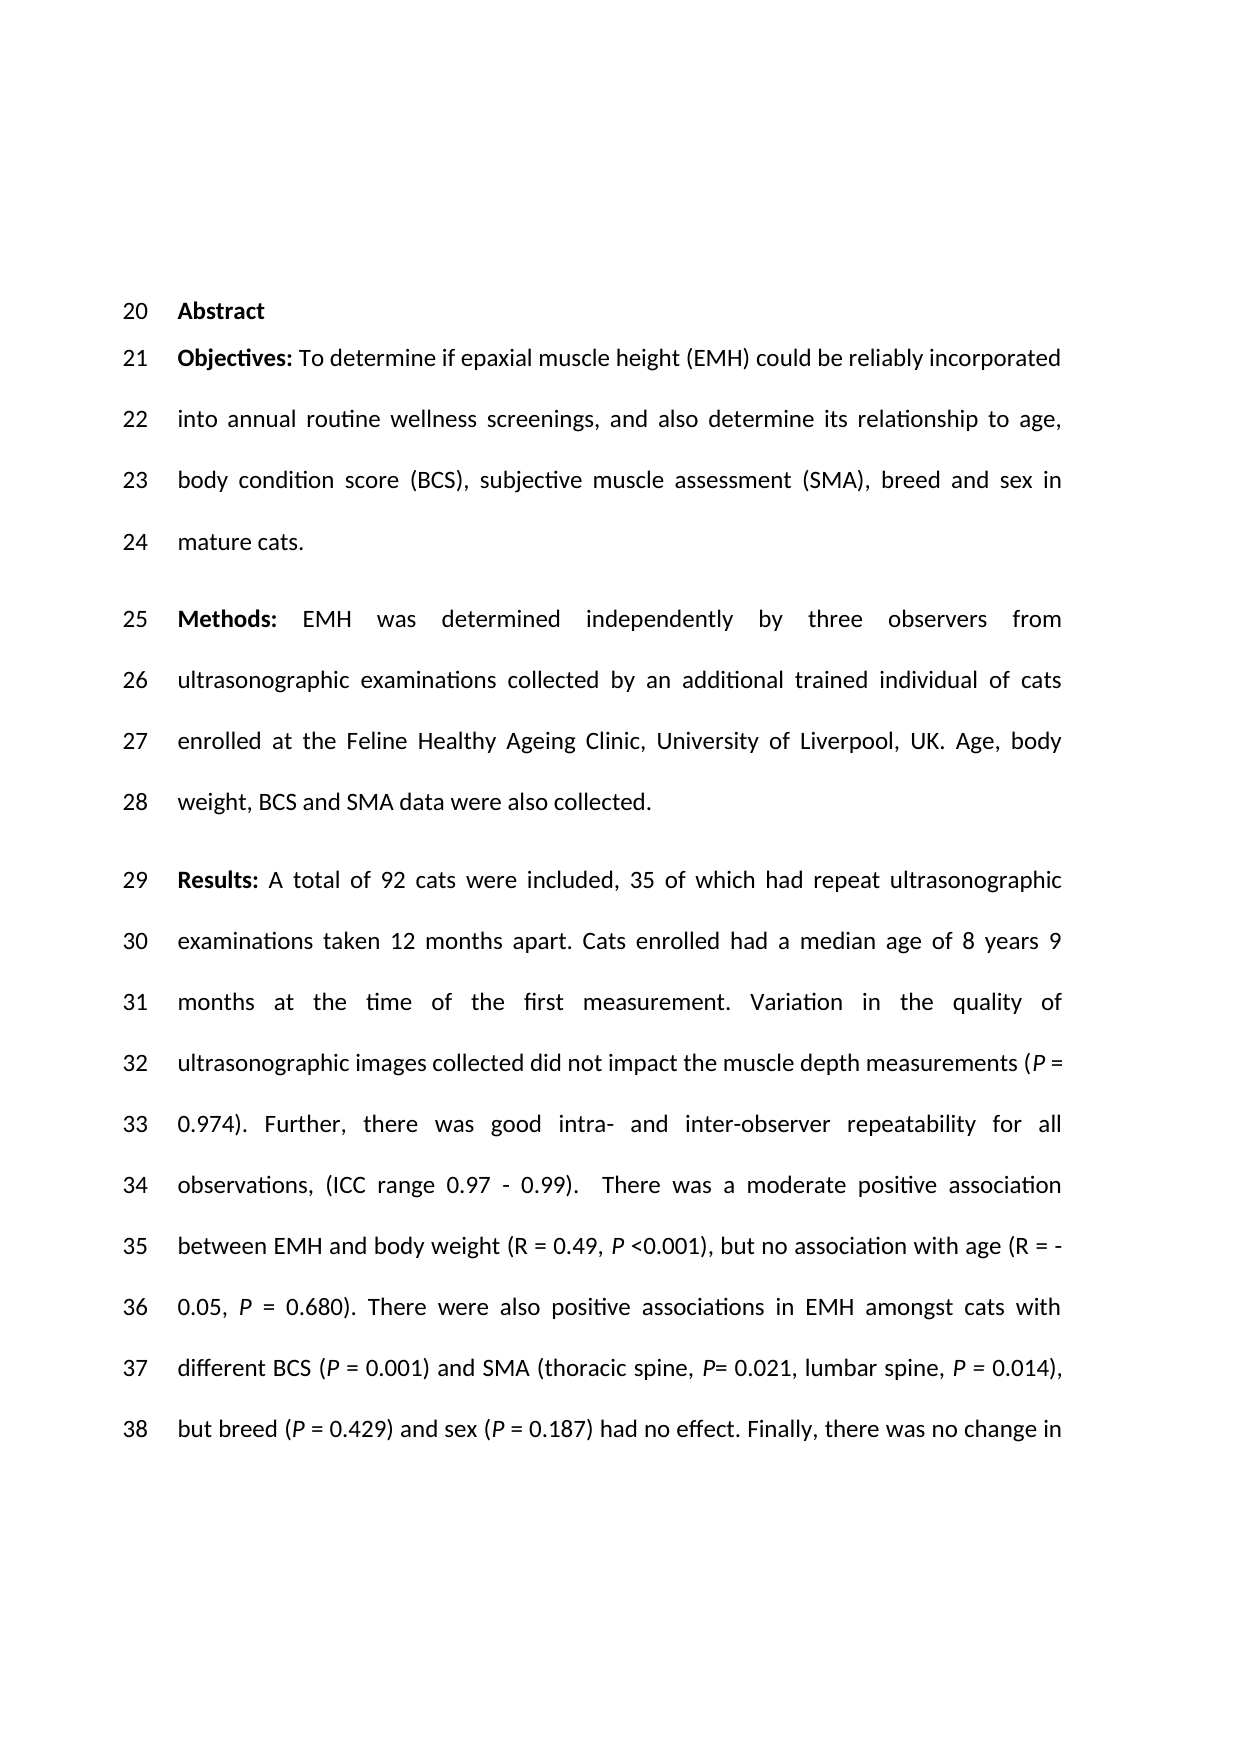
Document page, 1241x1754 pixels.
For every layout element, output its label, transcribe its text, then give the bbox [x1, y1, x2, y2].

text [177, 864, 1063, 1444]
text Methods: EMH was determined independently by three observers from ultrasonographic examinations collected by an additional trained individual of cats enrolled at the Feline Healthy Ageing Clinic, University of Liverpool, UK. Age, body weight, BCS and SMA data were also collected. [177, 603, 1063, 817]
text Abstract [177, 295, 1063, 326]
text Objectives: To determine if epaxial muscle height (EMH) could be reliably incorporated into annual routine wellness screenings, and also determine its relationship to age, body condition score (BCS), subjective muscle assessment (SMA), breed and sex in mature cats. [177, 342, 1063, 556]
